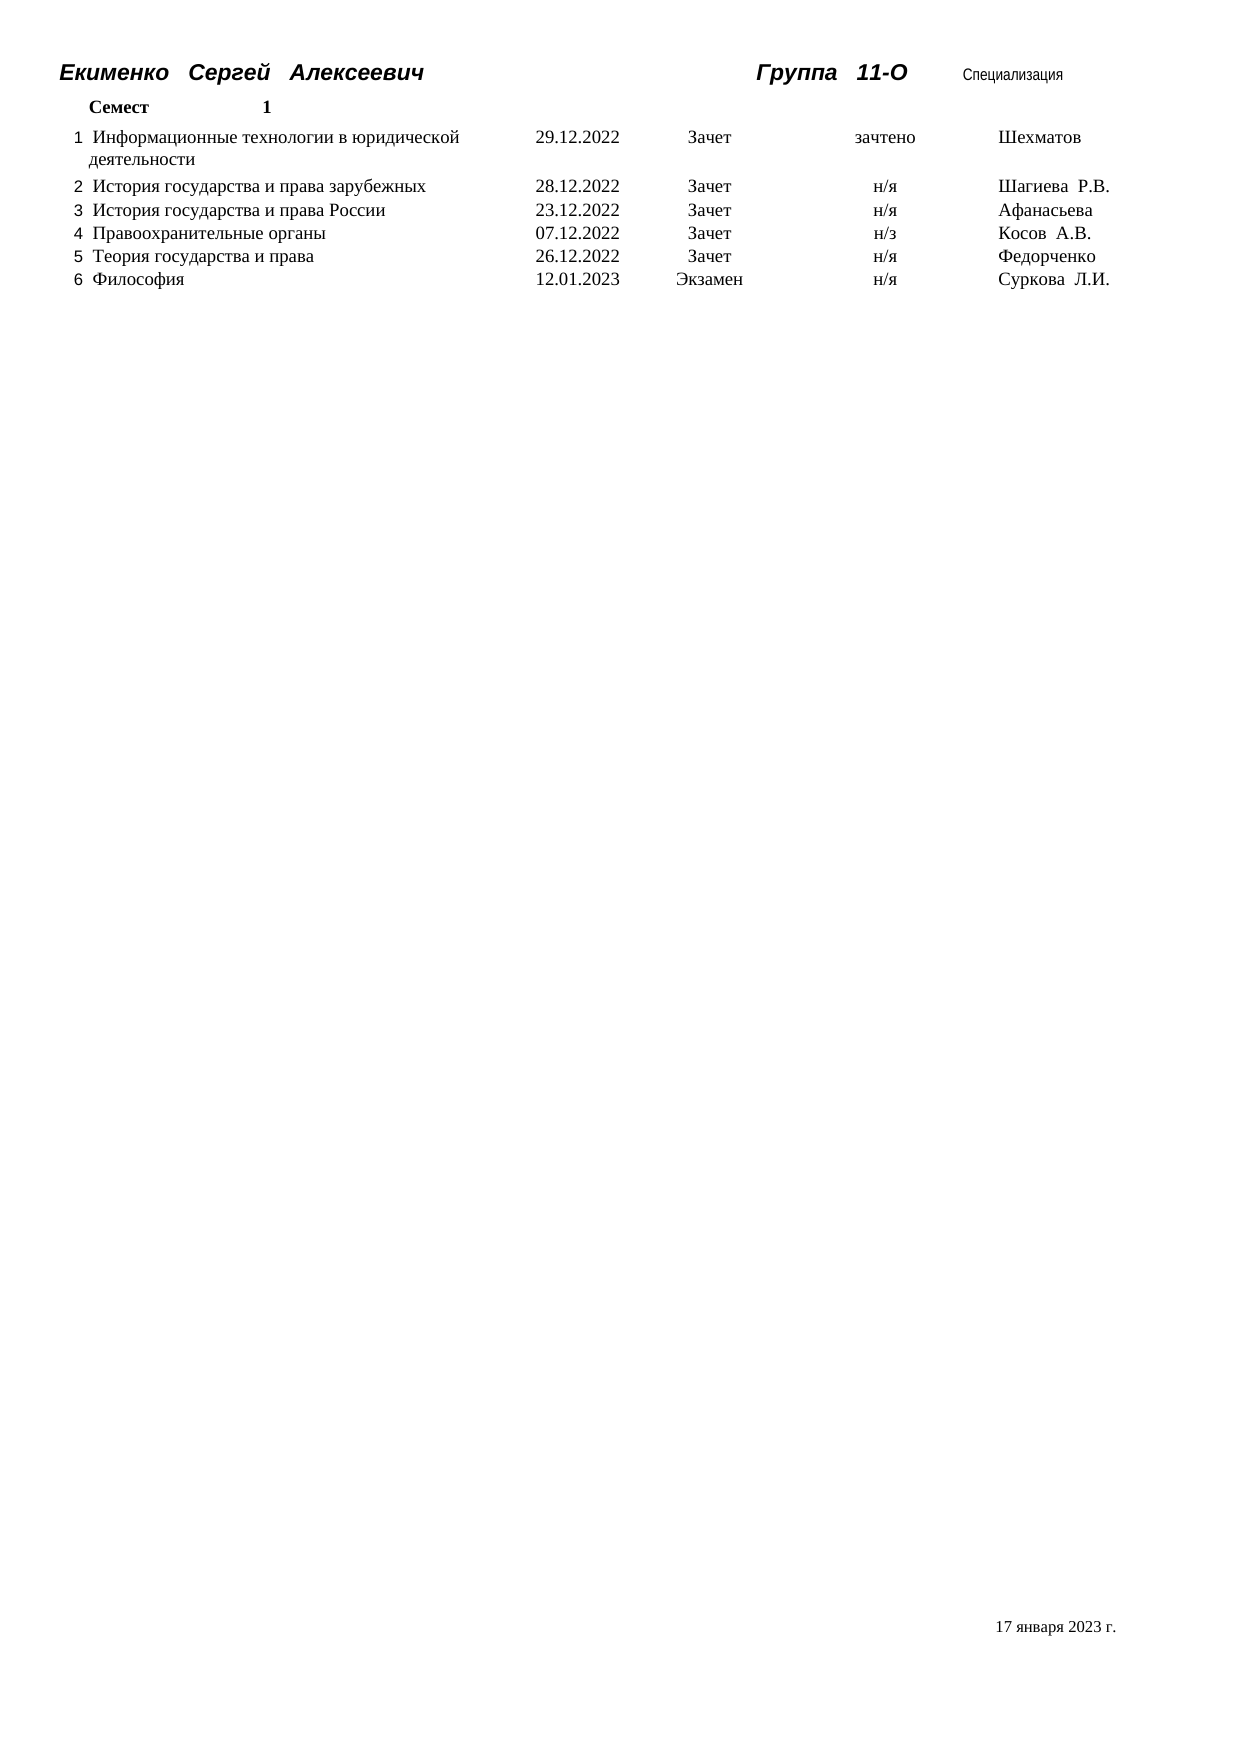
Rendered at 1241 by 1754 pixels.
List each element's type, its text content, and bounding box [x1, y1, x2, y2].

text деятельности [59, 148, 1181, 169]
text 5 Теория государства и права 26.12.2022 Зачет н/я Федорченко [59, 245, 1181, 266]
text 6 Философия 12.01.2023 Экзамен н/я Суркова Л.И. [59, 268, 1181, 289]
text 3 История государства и права России 23.12.2022 Зачет н/я Афанасьева [59, 198, 1181, 220]
text Екименко Сергей Алексеевич Группа 11-О Специализация [59, 59, 1181, 85]
text Семест 1 [59, 96, 1181, 118]
text 2 История государства и права зарубежных 28.12.2022 Зачет н/я Шагиева Р.В. [59, 175, 1181, 197]
text 4 Правоохранительные органы 07.12.2022 Зачет н/з Косов А.В. [59, 222, 1181, 243]
text 1 Информационные технологии в юридической 29.12.2022 Зачет зачтено Шехматов [59, 126, 1181, 148]
text 17 января 2023 г. [59, 1617, 1181, 1636]
